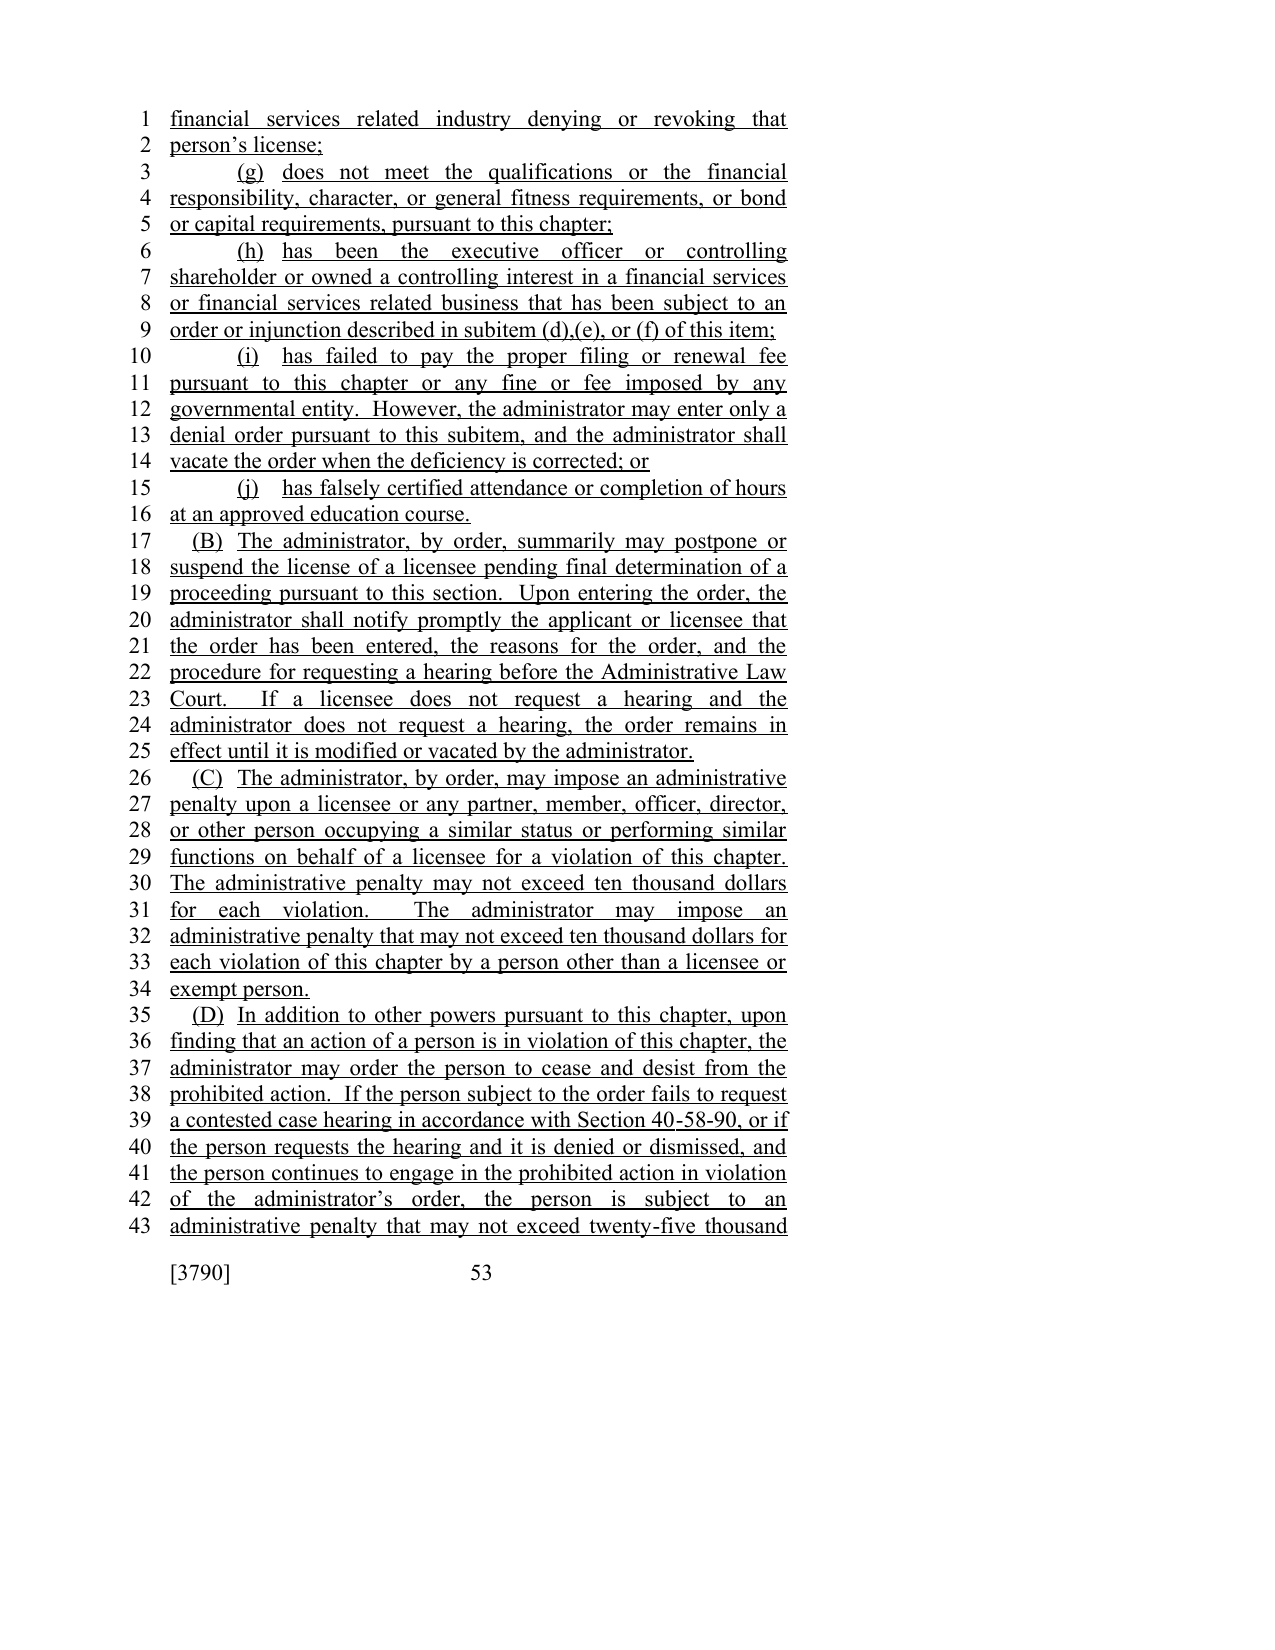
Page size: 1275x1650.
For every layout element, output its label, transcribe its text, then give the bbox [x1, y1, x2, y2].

text (h) has been the executive officer or controlling shareholder or owned a controlling interest in a financial services or financial services related business that has been subject to an order or injunction described in subitem (d),(e), or (f) of this item; [169, 313, 787, 342]
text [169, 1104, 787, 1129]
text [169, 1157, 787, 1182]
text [169, 105, 787, 128]
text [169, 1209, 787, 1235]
text (g) does not meet the qualifications or the financial responsibility, character, or general fitness requirements, or bond or capital requirements, pursuant to this chapter; [169, 158, 787, 207]
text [169, 129, 787, 158]
text (j) has falsely certified attendance or completion of hours at an approved education course. [169, 474, 787, 527]
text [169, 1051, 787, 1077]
text (g) does not meet the qualifications or the financial responsibility, character, or general fitness requirements, or bond or capital requirements, pursuant to this chapter; [169, 208, 787, 237]
text (i) has failed to pay the proper filing or renewal fee pursuant to this chapter or any fine or fee imposed by any governmental entity. However, the administrator may enter only a denial order pursuant to this subitem, and the administrator shall vacate the order when the deficiency is corrected; or [169, 342, 787, 391]
text (h) has been the executive officer or controlling shareholder or owned a controlling interest in a financial services or financial services related business that has been subject to an order or injunction described in subitem (d),(e), or (f) of this item; [169, 287, 787, 312]
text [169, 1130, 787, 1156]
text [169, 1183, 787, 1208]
text (h) has been the executive officer or controlling shareholder or owned a controlling interest in a financial services or financial services related business that has been subject to an order or injunction described in subitem (d),(e), or (f) of this item; [169, 237, 787, 286]
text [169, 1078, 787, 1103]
